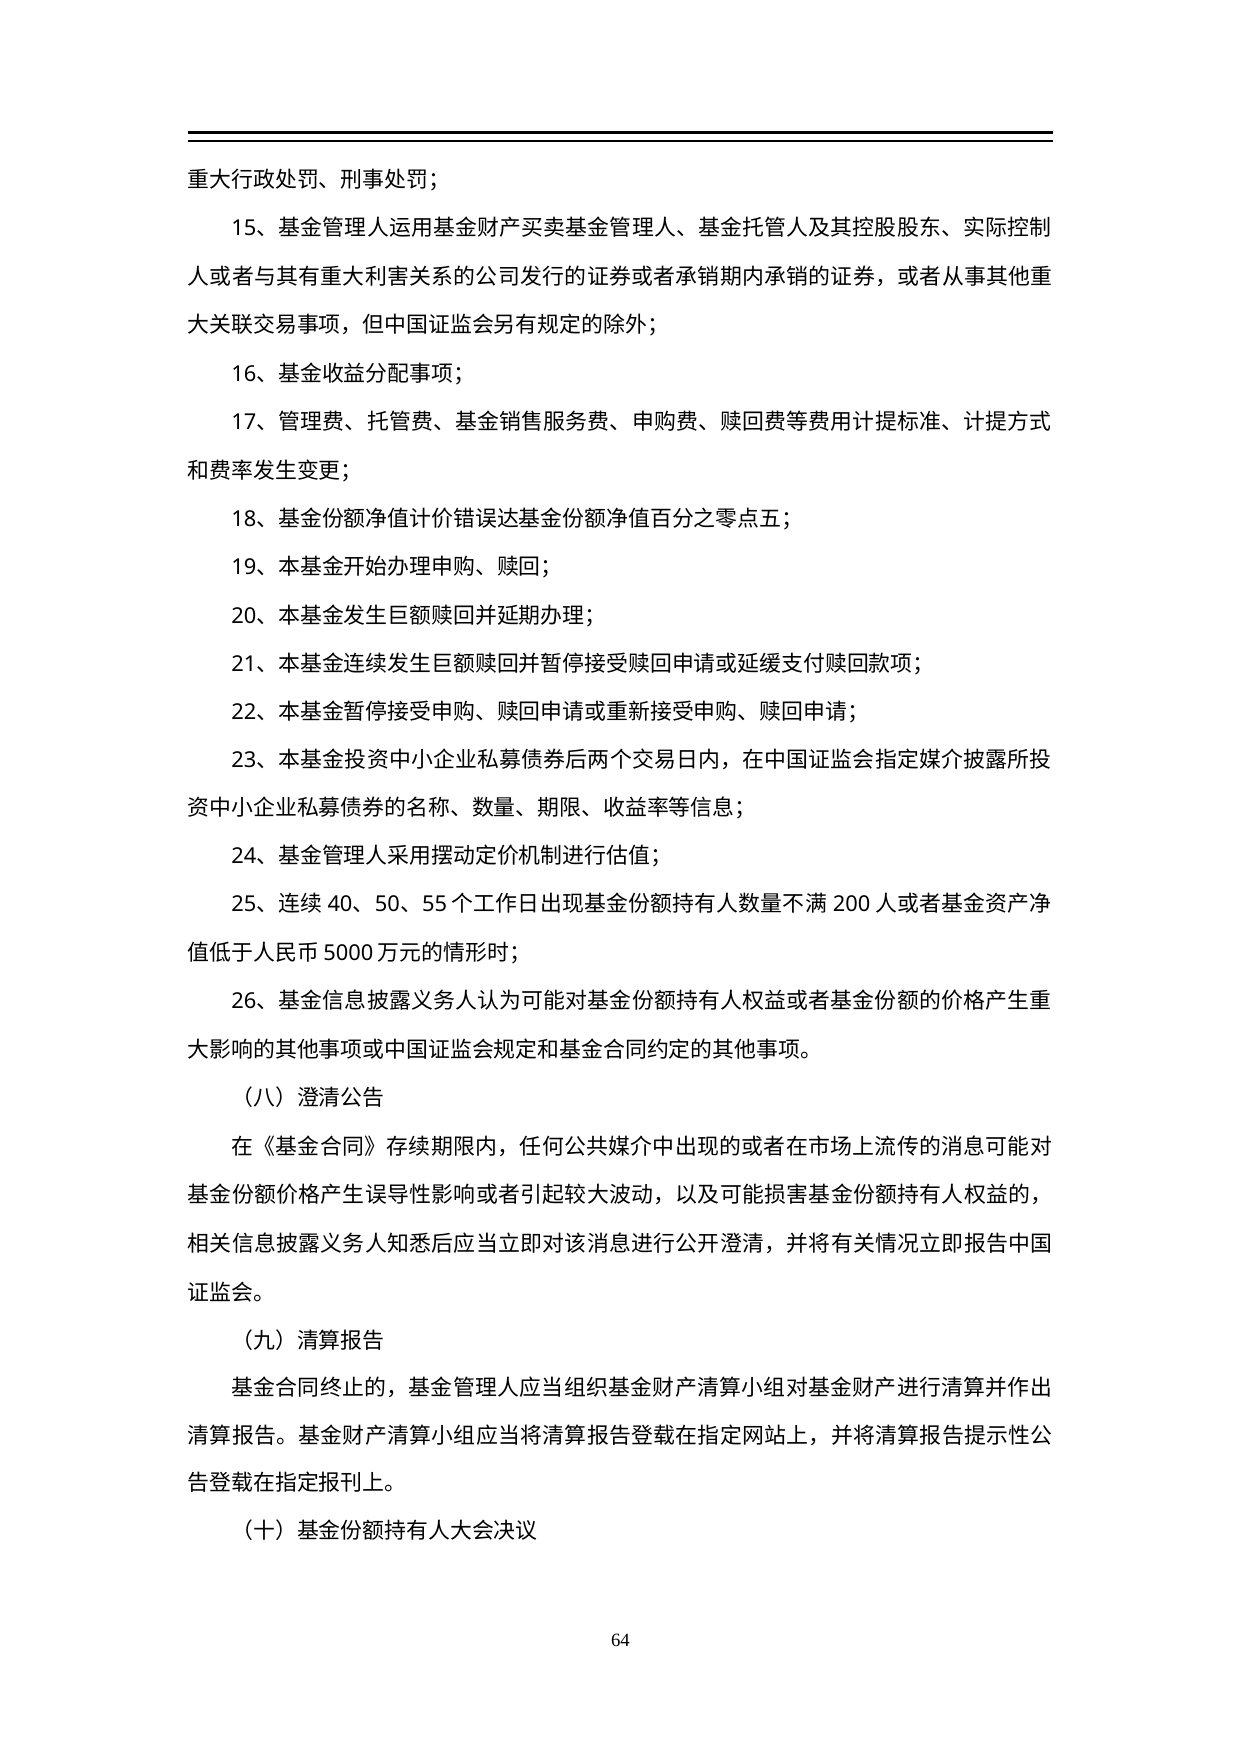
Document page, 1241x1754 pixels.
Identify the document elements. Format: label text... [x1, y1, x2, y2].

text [187, 162, 1053, 194]
text （八）澄清公告 [187, 1080, 1053, 1112]
text 在《基金合同》存续期限内，任何公共媒介中出现的或者在市场上流传的消息可能对基金份额价格产生误导性影响或者引起较大波动，以及可能损害基金份额持有人权益的，相关信息披露义务人知悉后应当立即对该消息进行公开澄清，并将有关情况立即报告中国证监会。 [187, 1128, 1053, 1307]
text （九）清算报告 [187, 1323, 1053, 1354]
text 19、本基金开始办理申购、赎回； [187, 549, 1053, 582]
text 24、基金管理人采用摆动定价机制进行估值； [187, 837, 1053, 870]
text 基金合同终止的，基金管理人应当组织基金财产清算小组对基金财产进行清算并作出清算报告。基金财产清算小组应当将清算报告登载在指定网站上，并将清算报告提示性公告登载在指定报刊上。 [187, 1370, 1053, 1497]
text 26、基金信息披露义务人认为可能对基金份额持有人权益或者基金份额的价格产生重大影响的其他事项或中国证监会规定和基金合同约定的其他事项。 [187, 983, 1053, 1064]
text 22、本基金暂停接受申购、赎回申请或重新接受申购、赎回申请； [187, 694, 1053, 727]
text 17、管理费、托管费、基金销售服务费、申购费、赎回费等费用计提标准、计提方式和费率发生变更； [187, 404, 1053, 485]
text 20、本基金发生巨额赎回并延期办理； [187, 597, 1053, 630]
text 15、基金管理人运用基金财产买卖基金管理人、基金托管人及其控股股东、实际控制人或者与其有重大利害关系的公司发行的证券或者承销期内承销的证券，或者从事其他重大关联交易事项，但中国证监会另有规定的除外； [187, 209, 1053, 339]
text 21、本基金连续发生巨额赎回并暂停接受赎回申请或延缓支付赎回款项； [187, 646, 1053, 678]
text 23、本基金投资中小企业私募债券后两个交易日内，在中国证监会指定媒介披露所投资中小企业私募债券的名称、数量、期限、收益率等信息； [187, 742, 1053, 822]
text 16、基金收益分配事项； [187, 355, 1053, 388]
text 25、连续40、50、55个工作日出现基金份额持有人数量不满200人或者基金资产净值低于人民币5000万元的情形时； [187, 886, 1053, 967]
text 18、基金份额净值计价错误达基金份额净值百分之零点五； [187, 501, 1053, 533]
text （十）基金份额持有人大会决议 [187, 1513, 1053, 1545]
